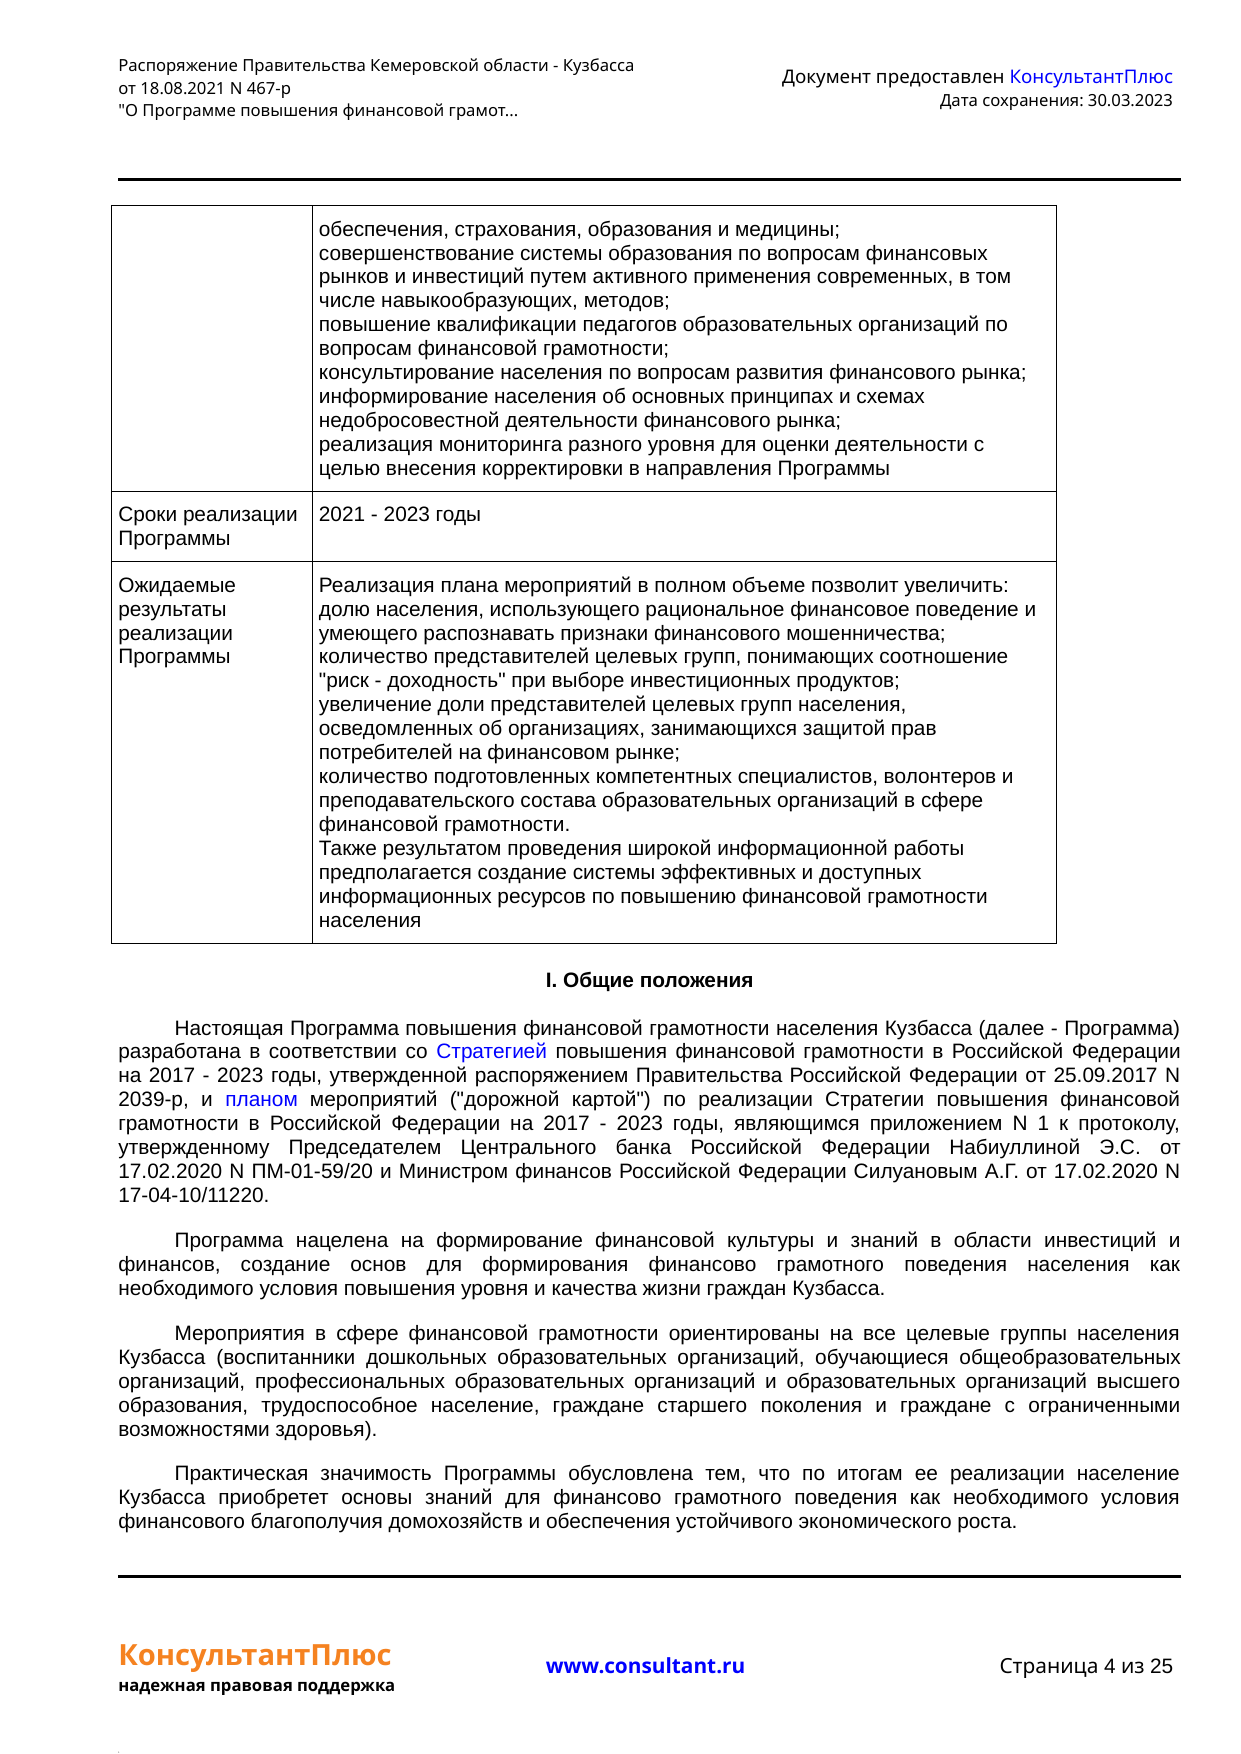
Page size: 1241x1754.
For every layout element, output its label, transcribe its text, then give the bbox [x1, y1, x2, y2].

text Практическая значимость Программы обусловлена тем, что по итогам ее реализации население Кузбасса приобретет основы знаний для финансово грамотного поведения как необходимого условия финансового благополучия домохозяйств и обеспечения устойчивого экономического роста. [118, 1461, 1181, 1533]
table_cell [112, 206, 312, 491]
text Программа нацелена на формирование финансовой культуры и знаний в области инвестиций и финансов, создание основ для формирования финансово грамотного поведения населения как необходимого условия повышения уровня и качества жизни граждан Кузбасса. [118, 1228, 1181, 1300]
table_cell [313, 206, 1056, 491]
text Мероприятия в сфере финансовой грамотности ориентированы на все целевые группы населения Кузбасса (воспитанники дошкольных образовательных организаций, обучающиеся общеобразовательных организаций, профессиональных образовательных организаций и образовательных организаций высшего образования, трудоспособное население, граждане старшего поколения и граждане с ограниченными возможностями здоровья). [118, 1321, 1181, 1440]
table_cell 2021 - 2023 годы [313, 492, 1056, 561]
table_cell Ожидаемые результаты реализации Программы [112, 562, 312, 942]
table_cell Реализация плана мероприятий в полном объеме позволит увеличить: долю населения, использующего рациональное финансовое поведение и умеющего распознавать признаки финансового мошенничества; количество представителей целевых групп, понимающих соотношение "риск - доходность" при выборе инвестиционных продуктов; увеличение доли представителей целевых групп населения, осведомленных об организациях, занимающихся защитой прав потребителей на финансовом рынке; количество подготовленных компетентных специалистов, волонтеров и преподавательского состава образовательных организаций в сфере финансовой грамотности. Также результатом проведения широкой информационной работы предполагается создание системы эффективных и доступных информационных ресурсов по повышению финансовой грамотности населения [313, 562, 1056, 942]
table_cell Сроки реализации Программы [112, 492, 312, 561]
text Настоящая Программа повышения финансовой грамотности населения Кузбасса (далее - Программа) разработана в соответствии со Стратегией повышения финансовой грамотности в Российской Федерации на 2017 - 2023 годы, утвержденной распоряжением Правительства Российской Федерации от 25.09.2017 N 2039-р, и планом мероприятий ("дорожной картой") по реализации Стратегии повышения финансовой грамотности в Российской Федерации на 2017 - 2023 годы, являющимся приложением N 1 к протоколу, утвержденному Председателем Центрального банка Российской Федерации Набиуллиной Э.С. от 17.02.2020 N ПМ-01-59/20 и Министром финансов Российской Федерации Силуановым А.Г. от 17.02.2020 N 17-04-10/11220. [118, 1015, 1181, 1207]
title I. Общие положения [118, 967, 1181, 991]
